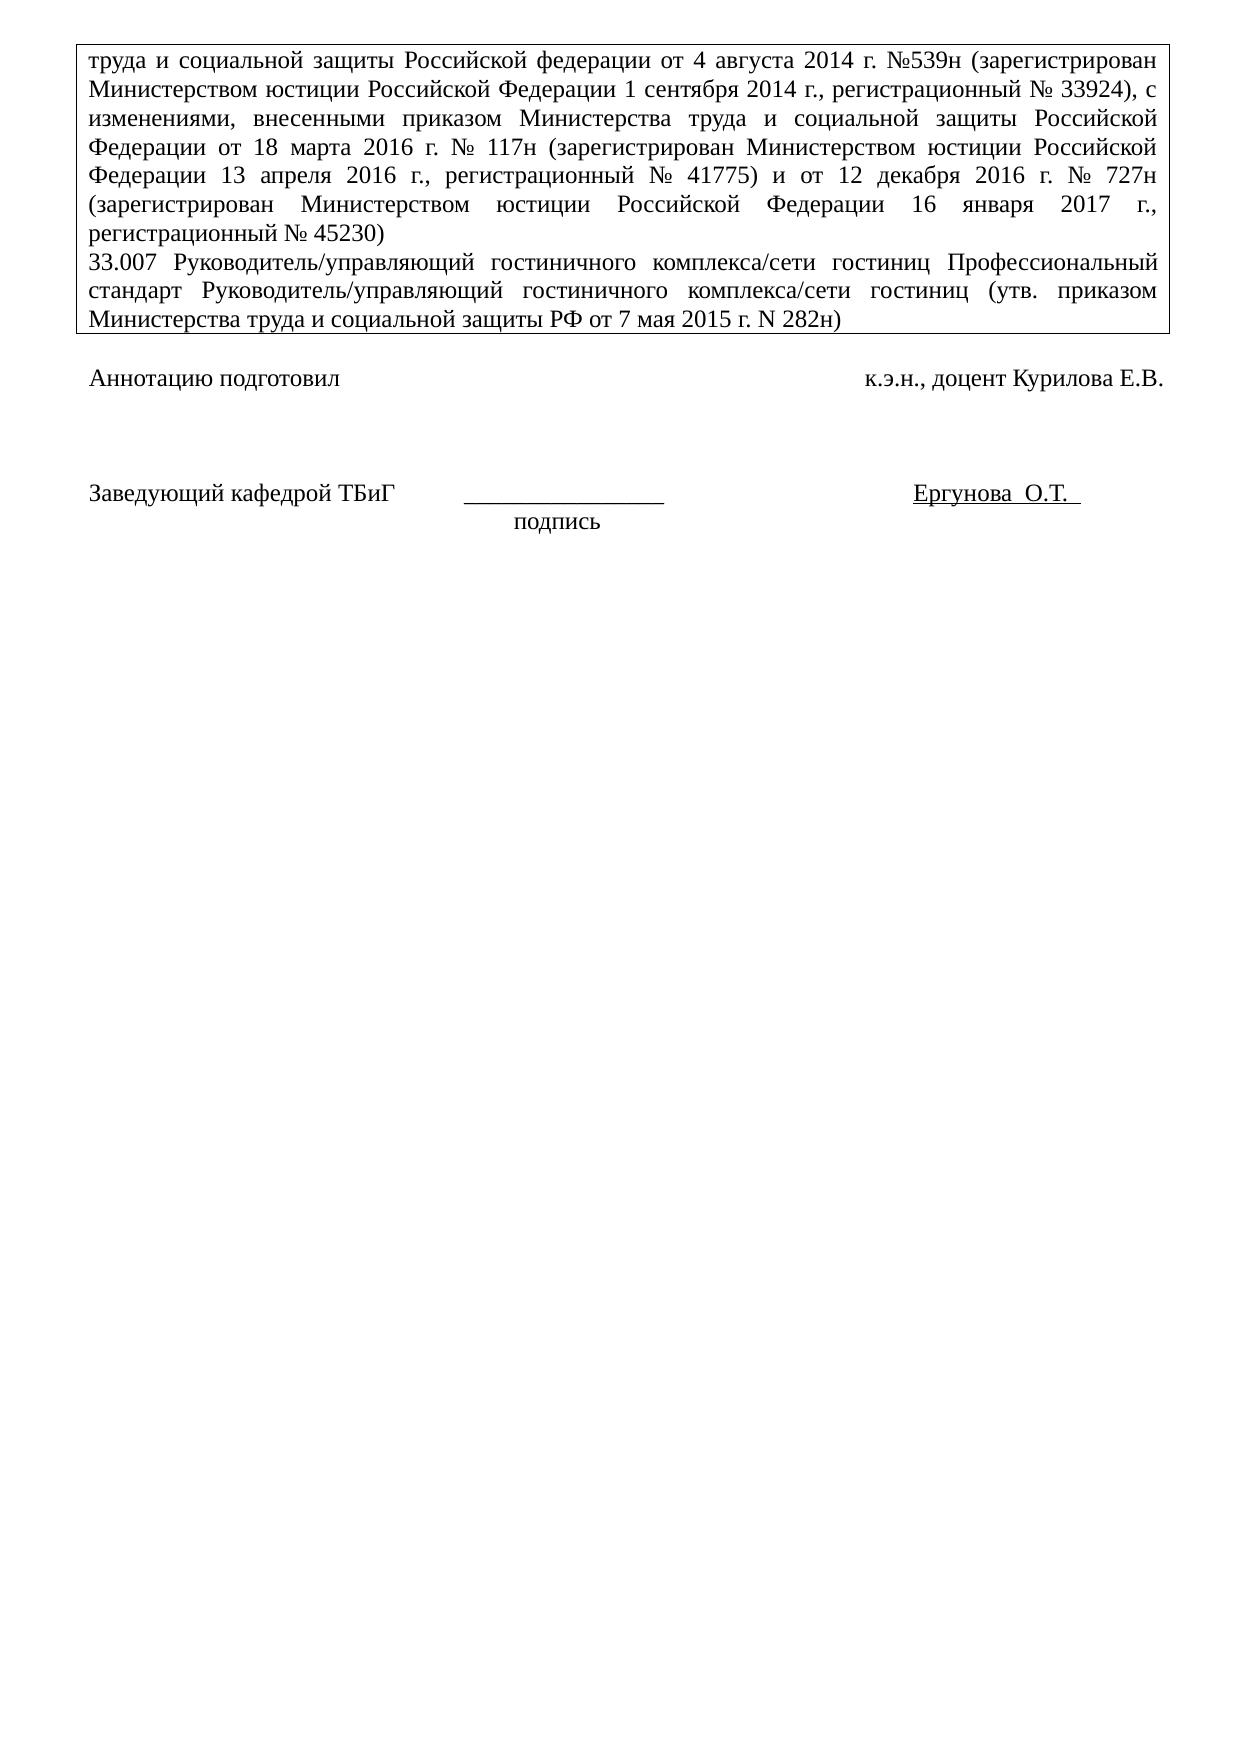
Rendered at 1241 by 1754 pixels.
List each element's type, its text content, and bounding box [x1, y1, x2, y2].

text Заведующий кафедрой ТБиГ ________________ Ергунова О.Т. [88, 478, 1181, 506]
text подпись [88, 506, 1181, 535]
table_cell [77, 45, 1169, 333]
text Аннотацию подготовил к.э.н., доцент Курилова Е.В. [88, 363, 1181, 391]
